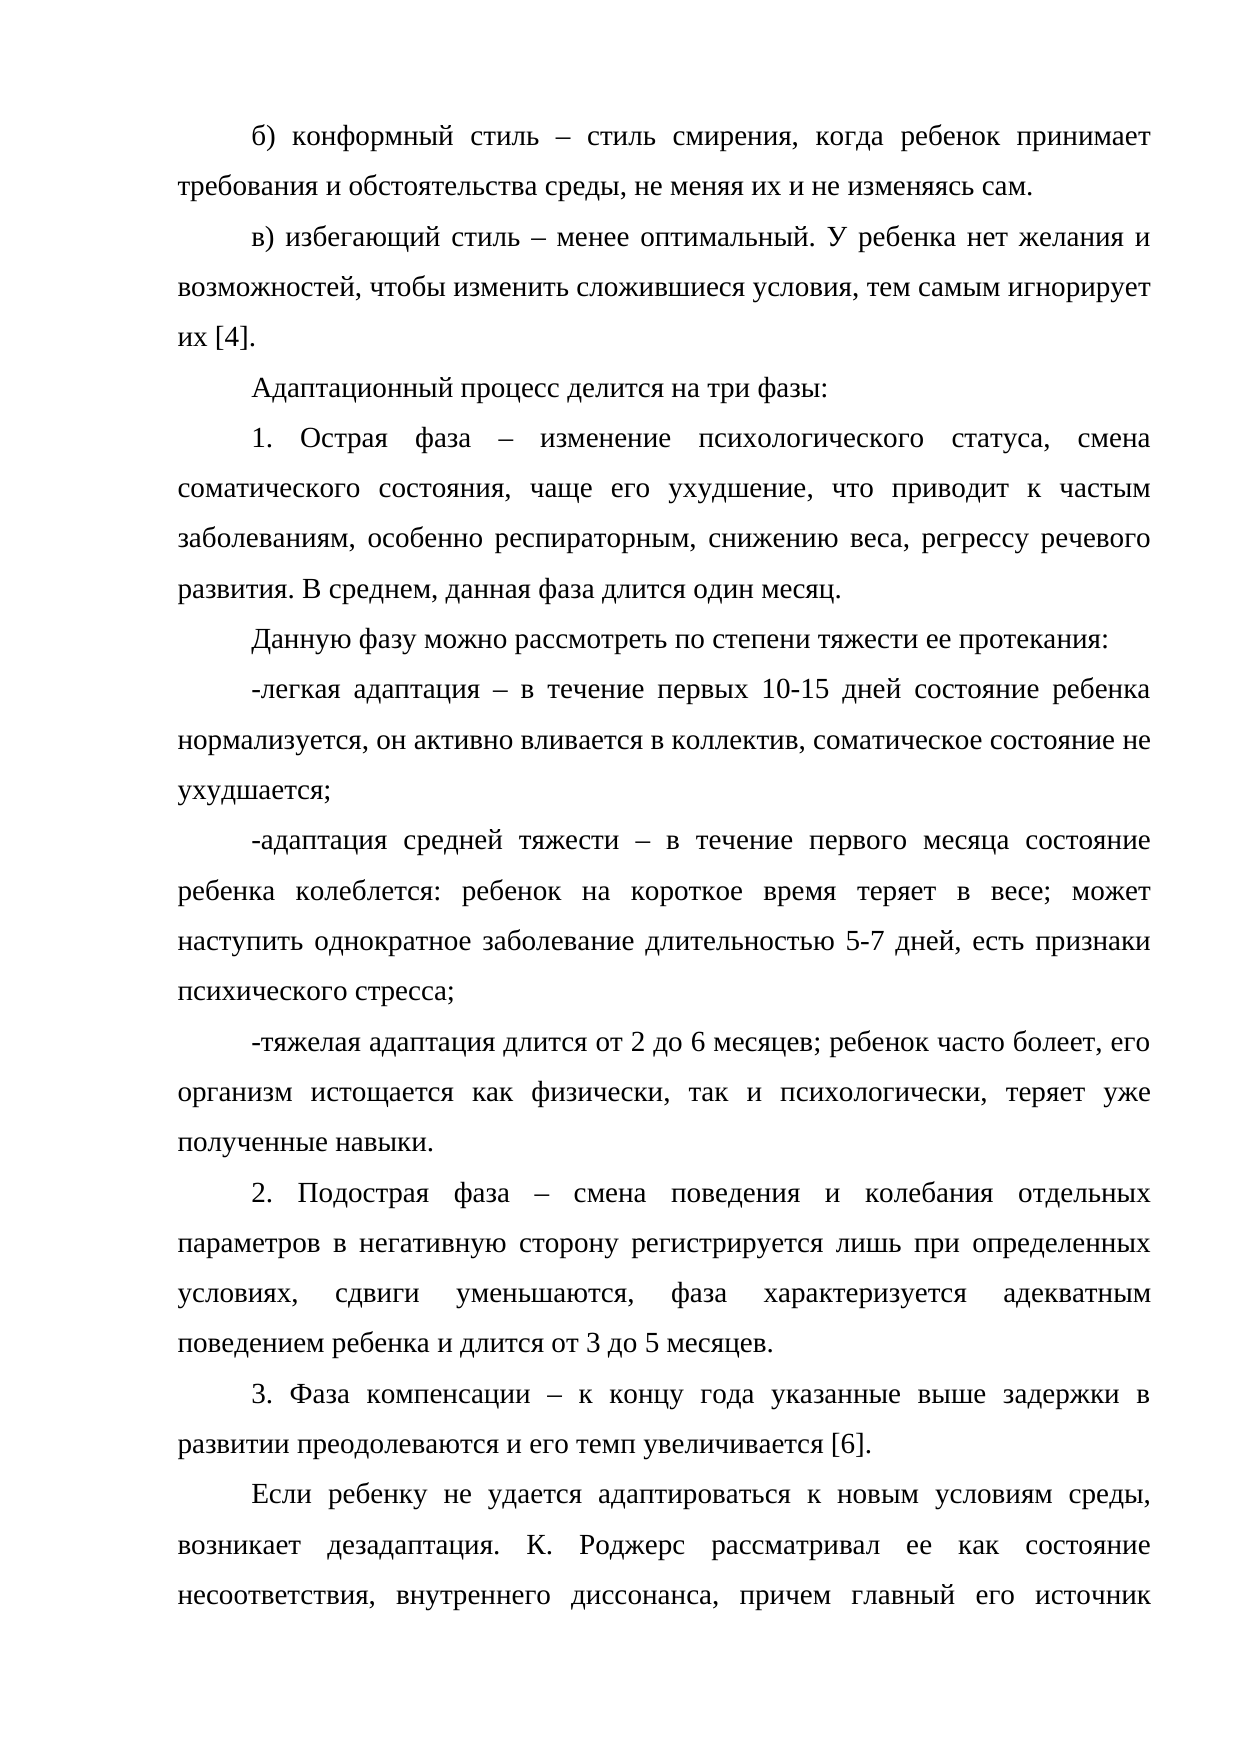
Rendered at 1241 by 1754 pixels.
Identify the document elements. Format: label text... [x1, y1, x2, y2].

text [177, 1477, 1152, 1611]
text -адаптация средней тяжести – в течение первого месяца состояние ребенка колеблется: ребенок на короткое время теряет в весе; может наступить однократное заболевание длительностью 5-7 дней, есть признаки психического стресса; [177, 822, 1152, 1007]
text в) избегающий стиль – менее оптимальный. У ребенка нет желания и возможностей, чтобы изменить сложившиеся условия, тем самым игнорирует их [4]. [177, 219, 1152, 353]
text Адаптационный процесс делится на три фазы: [177, 370, 1152, 403]
text -тяжелая адаптация длится от 2 до 6 месяцев; ребенок часто болеет, его организм истощается как физически, так и психологически, теряет уже полученные навыки. [177, 1024, 1152, 1158]
text -легкая адаптация – в течение первых 10-15 дней состояние ребенка нормализуется, он активно вливается в коллектив, соматическое состояние не ухудшается; [177, 672, 1152, 806]
text Данную фазу можно рассмотреть по степени тяжести ее протекания: [177, 621, 1152, 655]
text б) конформный стиль – стиль смирения, когда ребенок принимает требования и обстоятельства среды, не меняя их и не изменяясь сам. [177, 118, 1152, 202]
text 2. Подострая фаза – смена поведения и колебания отдельных параметров в негативную сторону регистрируется лишь при определенных условиях, сдвиги уменьшаются, фаза характеризуется адекватным поведением ребенка и длится от 3 до 5 месяцев. [177, 1175, 1152, 1359]
text 1. Острая фаза – изменение психологического статуса, смена соматического состояния, чаще его ухудшение, что приводит к частым заболеваниям, особенно респираторным, снижению веса, регрессу речевого развития. В среднем, данная фаза длится один месяц. [177, 420, 1152, 604]
text 3. Фаза компенсации – к концу года указанные выше задержки в развитии преодолеваются и его темп увеличивается [6]. [177, 1376, 1152, 1460]
